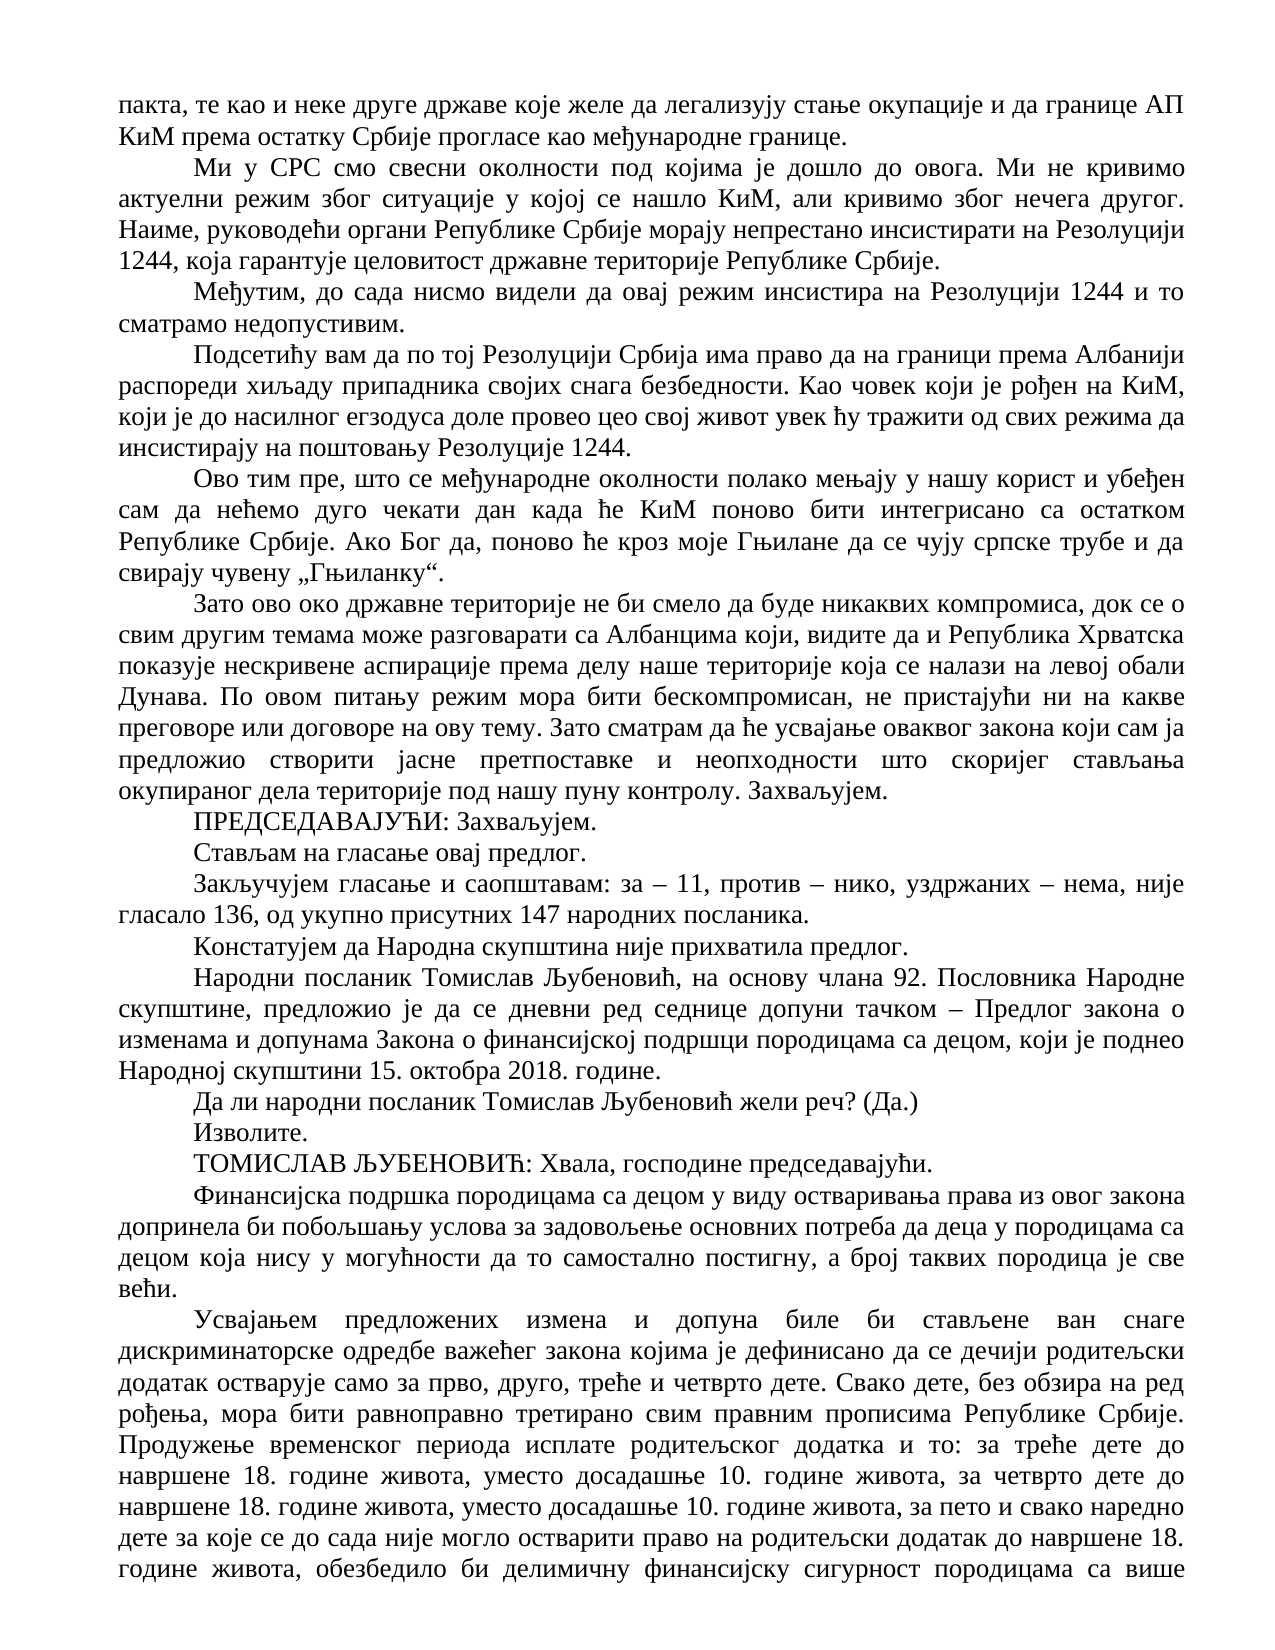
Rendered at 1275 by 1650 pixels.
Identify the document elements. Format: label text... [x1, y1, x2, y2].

text Стављам на гласање овај предлог. [118, 836, 1186, 867]
text ТОМИСЛАВ ЉУБЕНОВИЋ: Хвала, господине председавајући. [118, 1148, 1186, 1179]
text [118, 1303, 1186, 1584]
text ПРЕДСЕДАВАЈУЋИ: Захваљујем. [118, 805, 1186, 836]
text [118, 89, 1186, 151]
text Закључујем гласање и саопштавам: за – 11, против – нико, уздржаних – нема, није гласало 136, од укупно присутних 147 народних посланика. [118, 867, 1186, 929]
text Констатујем да Народна скупштина није прихватила предлог. [118, 929, 1186, 961]
text Ми у СРС смо свесни околности под којима је дошло до овога. Ми не кривимо актуелни режим због ситуације у којој се нашло КиМ, али кривимо због нечега другог. Наиме, руководећи органи Републике Србије морају непрестано инсистирати на Резолуцији 1244, која гарантује целовитост државне територије Републике Србије. [118, 151, 1186, 276]
text Ово тим пре, што се међународне околности полако мењају у нашу корист и убеђен сам да нећемо дуго чекати дан када ће КиМ поново бити интегрисано са остатком Републике Србије. Ако Бог да, поново ће кроз моје Гњилане да се чују српске трубе и да свирају чувену „Гњиланку“. [118, 462, 1186, 587]
text Да ли народни посланик Томислав Љубеновић жели реч? (Да.) [118, 1085, 1186, 1116]
text Међутим, до сада нисмо видели да овај режим инсистира на Резолуцији 1244 и то сматрамо недопустивим. [118, 276, 1186, 338]
text Народни посланик Томислав Љубеновић, на основу члана 92. Пословника Народне скупштине, предложио је да се дневни ред седнице допуни тачком – Предлог закона о изменама и допунама Закона о финансијској подршци породицама са децом, који је поднео Народној скупштини 15. октобра 2018. године. [118, 961, 1186, 1085]
text Зато ово око државне територије не би смело да буде никаквих компромиса, док се о свим другим темама може разговарати са Албанцима који, видите да и Република Хрватска показује нескривене аспирације према делу наше територије која се налази на левој обали Дунава. По овом питању режим мора бити бескомпромисан, не пристајући ни на какве преговоре или договоре на ову тему. Зато сматрам да ће усвајање оваквог закона који сам ја предложио створити јасне претпоставке и неопходности што скоријег стављања окупираног дела територије под нашу пуну контролу. Захваљујем. [118, 587, 1186, 805]
text Финансијска подршка породицама са децом у виду остваривања права из овог закона допринела би побољшању услова за задовољење основних потреба да деца у породицама са децом која нису у могућности да то самостално постигну, а број таквих породица је све већи. [118, 1179, 1186, 1303]
text Подсетићу вам да по тој Резолуцији Србија има право да на граници према Албанији распореди хиљаду припадника својих снага безбедности. Као човек који је рођен на КиМ, који је до насилног егзодуса доле провео цео свој живот увек ћу тражити од свих режима да инсистирају на поштовању Резолуције 1244. [118, 338, 1186, 462]
text Изволите. [118, 1116, 1186, 1148]
